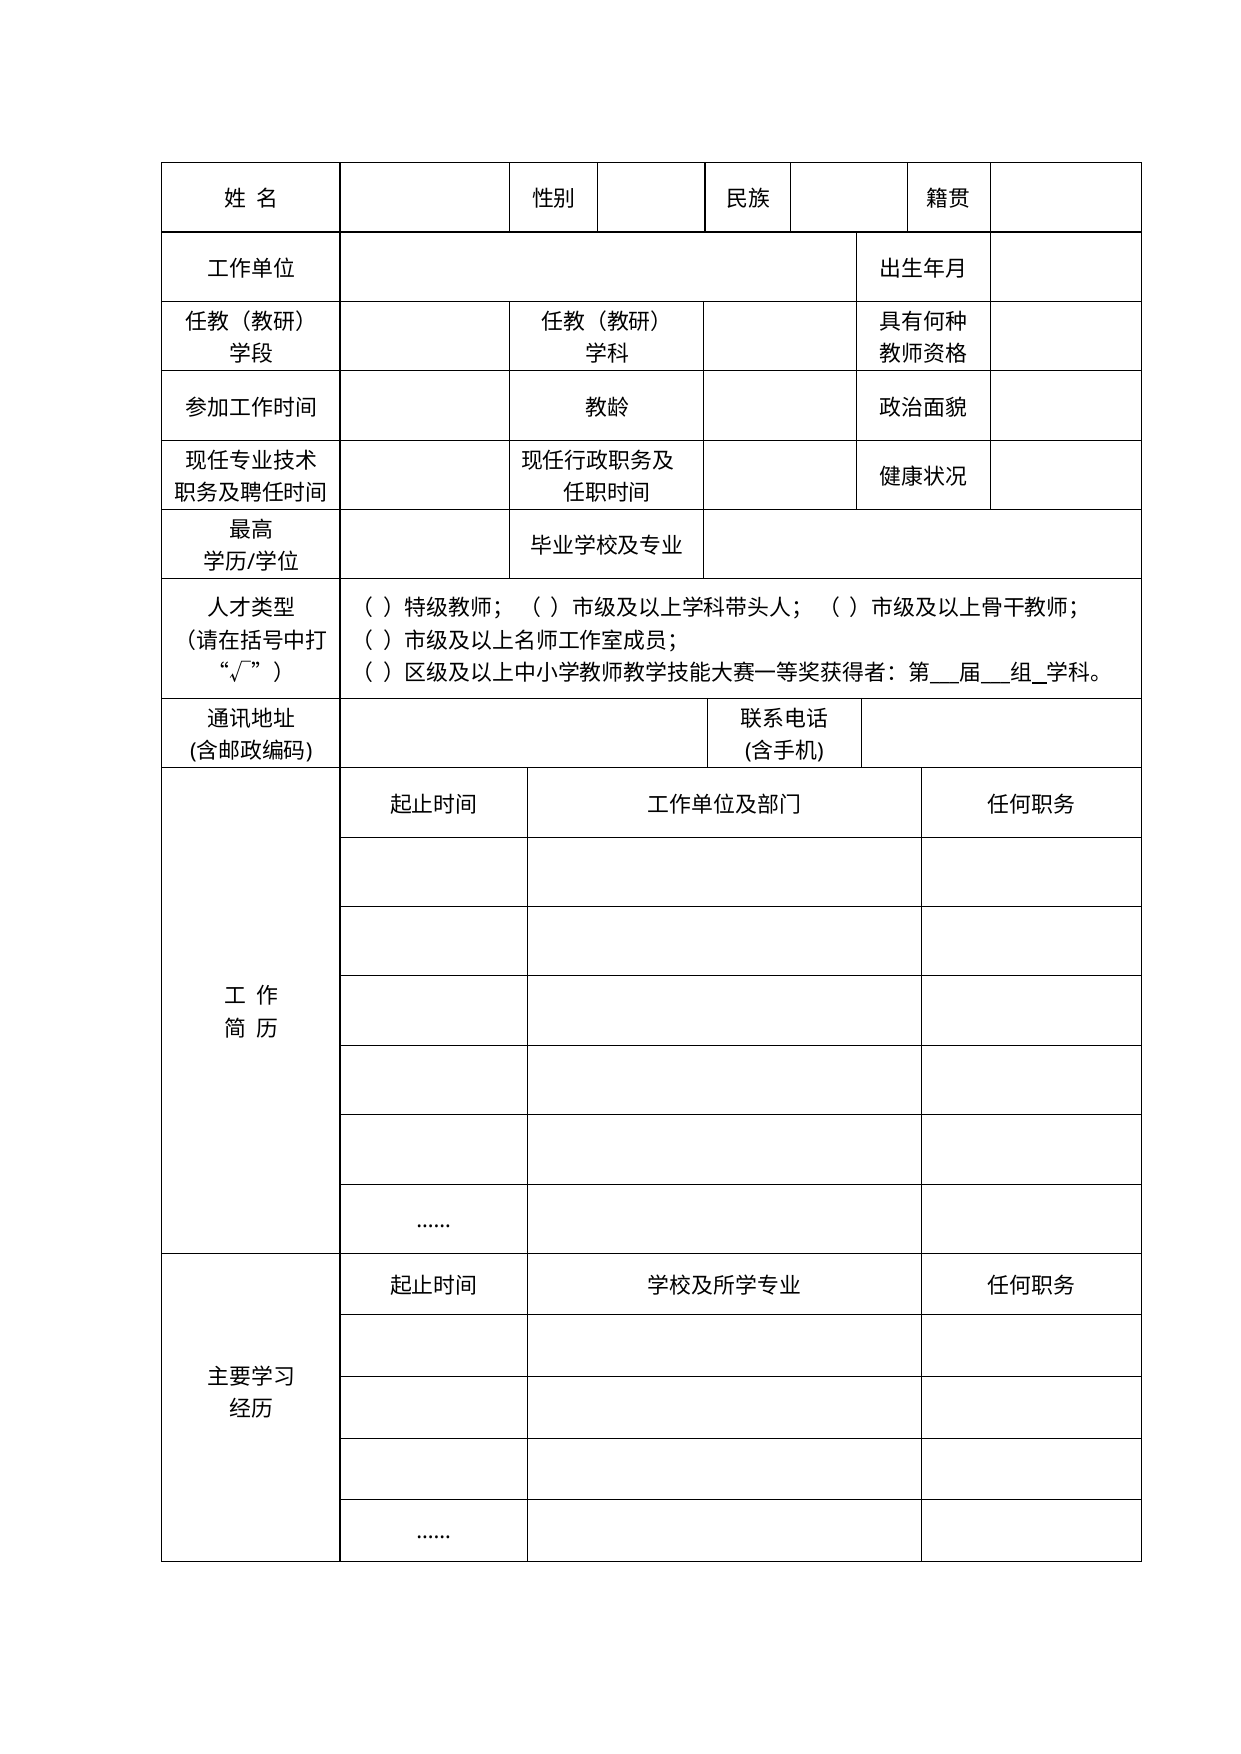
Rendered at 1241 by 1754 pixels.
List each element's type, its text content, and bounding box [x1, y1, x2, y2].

table_cell …… [341, 1500, 527, 1561]
table_cell [862, 699, 1141, 767]
table_header [991, 163, 1141, 231]
table_cell [341, 510, 509, 578]
table_cell 通讯地址 (含邮政编码) [162, 699, 339, 767]
table_cell [528, 1115, 921, 1183]
table_cell [528, 1377, 921, 1437]
table_cell [528, 838, 921, 906]
table_cell 起止时间 [341, 1254, 527, 1314]
table_cell [922, 907, 1141, 975]
table_cell [341, 1115, 527, 1183]
table_cell [991, 233, 1141, 301]
table_header 姓 名 [162, 163, 339, 231]
table_cell [528, 907, 921, 975]
table_cell [704, 510, 1141, 578]
table_cell [922, 1377, 1141, 1437]
table_cell 任教（教研） 学段 [162, 302, 339, 370]
table_cell 任教（教研） 学科 [510, 302, 703, 370]
table_cell 任何职务 [922, 768, 1141, 837]
table_cell 出生年月 [857, 233, 990, 301]
table_cell [341, 302, 509, 370]
table_cell 任何职务 [922, 1254, 1141, 1314]
table_cell [528, 1185, 921, 1253]
table_cell 健康状况 [857, 441, 990, 509]
table_cell 具有何种 教师资格 [857, 302, 990, 370]
table_cell [341, 1315, 527, 1376]
table_cell 最高 学历/学位 [162, 510, 339, 578]
table_cell [528, 1500, 921, 1561]
table_cell [922, 1500, 1141, 1561]
table_cell [704, 441, 856, 509]
table_cell [922, 1046, 1141, 1114]
table_cell …… [341, 1185, 527, 1253]
table_cell 政治面貌 [857, 371, 990, 439]
table_cell 主要学习 经历 [162, 1254, 339, 1561]
table_cell [341, 441, 509, 509]
table_cell [341, 1377, 527, 1437]
table_cell 工作单位及部门 [528, 768, 921, 837]
table_cell [922, 1185, 1141, 1253]
table_header [341, 163, 509, 231]
table_cell [991, 441, 1141, 509]
table_cell [922, 1115, 1141, 1183]
table_header 籍贯 [908, 163, 990, 231]
table_cell [341, 1046, 527, 1114]
table_cell [528, 1046, 921, 1114]
table_cell [922, 1439, 1141, 1499]
table_cell [528, 976, 921, 1045]
table_cell 工作单位 [162, 233, 339, 301]
table_cell 现任专业技术 职务及聘任时间 [162, 441, 339, 509]
table_header 民族 [706, 163, 790, 231]
table_cell [922, 838, 1141, 906]
table_cell [341, 699, 707, 767]
table_cell 现任行政职务及 任职时间 [510, 441, 703, 509]
table_cell [341, 976, 527, 1045]
table_cell 工 作 简 历 [162, 768, 339, 1253]
table_cell 人才类型 （请在括号中打“√”） [162, 579, 339, 698]
table_cell [341, 233, 856, 301]
table_cell [922, 1315, 1141, 1376]
table_cell [991, 371, 1141, 439]
table_cell [341, 1439, 527, 1499]
table_cell （ ）特级教师； （ ）市级及以上学科带头人； （ ）市级及以上骨干教师； （ ）市级及以上名师工作室成员； （ ）区级及以上中小学教师教学技能大赛一等奖获得者：第___届___组 学科。 [341, 579, 1141, 698]
table_cell [341, 838, 527, 906]
table_cell [922, 976, 1141, 1045]
table_cell 联系电话 (含手机) [708, 699, 861, 767]
table_cell [528, 1315, 921, 1376]
table_cell [341, 371, 509, 439]
table_cell 教龄 [510, 371, 703, 439]
table_cell [341, 907, 527, 975]
table_cell [991, 302, 1141, 370]
table_header [791, 163, 907, 231]
table_cell 毕业学校及专业 [510, 510, 703, 578]
table_cell [704, 302, 856, 370]
table_cell 学校及所学专业 [528, 1254, 921, 1314]
table_cell [704, 371, 856, 439]
table_cell 参加工作时间 [162, 371, 339, 439]
table_header 性别 [510, 163, 597, 231]
table_cell 起止时间 [341, 768, 527, 837]
table_cell [528, 1439, 921, 1499]
table_header [598, 163, 704, 231]
